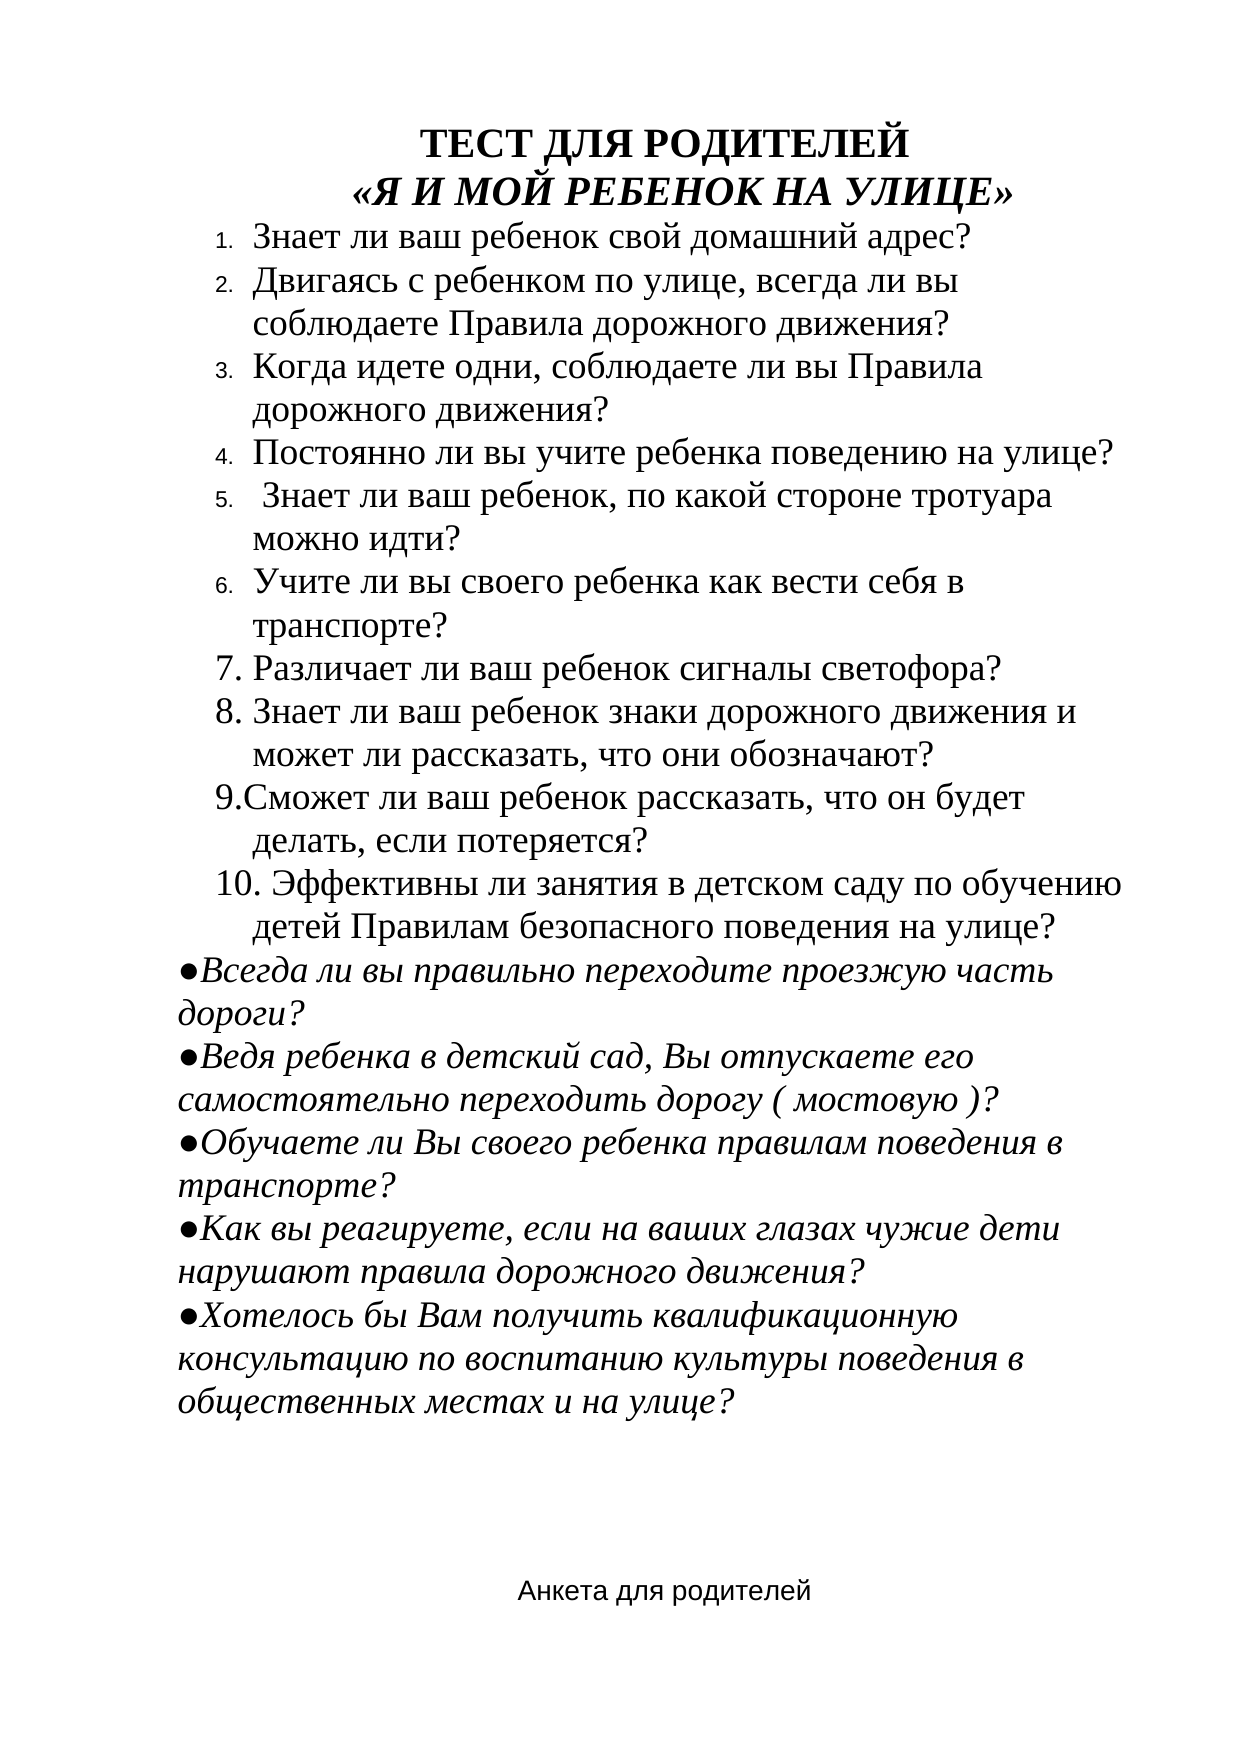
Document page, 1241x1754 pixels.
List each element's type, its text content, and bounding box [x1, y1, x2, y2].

text ●Ведя ребенка в детский сад, Вы отпускаете его самостоятельно переходить дорогу ( мостовую )? [177, 1033, 1152, 1119]
text 7. Различает ли ваш ребенок сигналы светофора? [177, 645, 1152, 688]
text может ли рассказать, что они обозначают? [215, 731, 1152, 774]
text 8. Знает ли ваш ребенок знаки дорожного движения и [215, 688, 1152, 731]
list Знает ли ваш ребенок, по какой стороне тротуара можно идти? [215, 473, 1152, 559]
text «Я И МОЙ РЕБЕНОК НА УЛИЦЕ» [215, 166, 1152, 214]
text 10. Эффективны ли занятия в детском саду по обучению детей Правилам безопасного поведения на улице? [215, 861, 1152, 947]
list Знает ли ваш ребенок свой домашний адрес? [215, 214, 1152, 257]
text 9.Сможет ли ваш ребенок рассказать, что он будет делать, если потеряется? [215, 774, 1152, 861]
text ●Обучаете ли Вы своего ребенка правилам поведения в транспорте? [177, 1119, 1152, 1206]
list Постоянно ли вы учите ребенка поведению на улице? [215, 429, 1152, 473]
list Когда идете одни, соблюдаете ли вы Правила дорожного движения? [215, 343, 1152, 429]
text ●Всегда ли вы правильно переходите проезжую часть дороги? [177, 947, 1152, 1033]
list Учите ли вы своего ребенка как вести себя в транспорте? [215, 559, 1152, 645]
text ●Хотелось бы Вам получить квалификационную консультацию по воспитанию культуры поведения в общественных местах и на улице? [177, 1292, 1152, 1421]
list Двигаясь с ребенком по улице, всегда ли вы соблюдаете Правила дорожного движения? [215, 257, 1152, 343]
text Анкета для родителей [177, 1574, 1152, 1606]
text ТЕСТ ДЛЯ РОДИТЕЛЕЙ [177, 118, 1152, 166]
text ●Как вы реагируете, если на ваших глазах чужие дети нарушают правила дорожного движения? [177, 1206, 1152, 1292]
